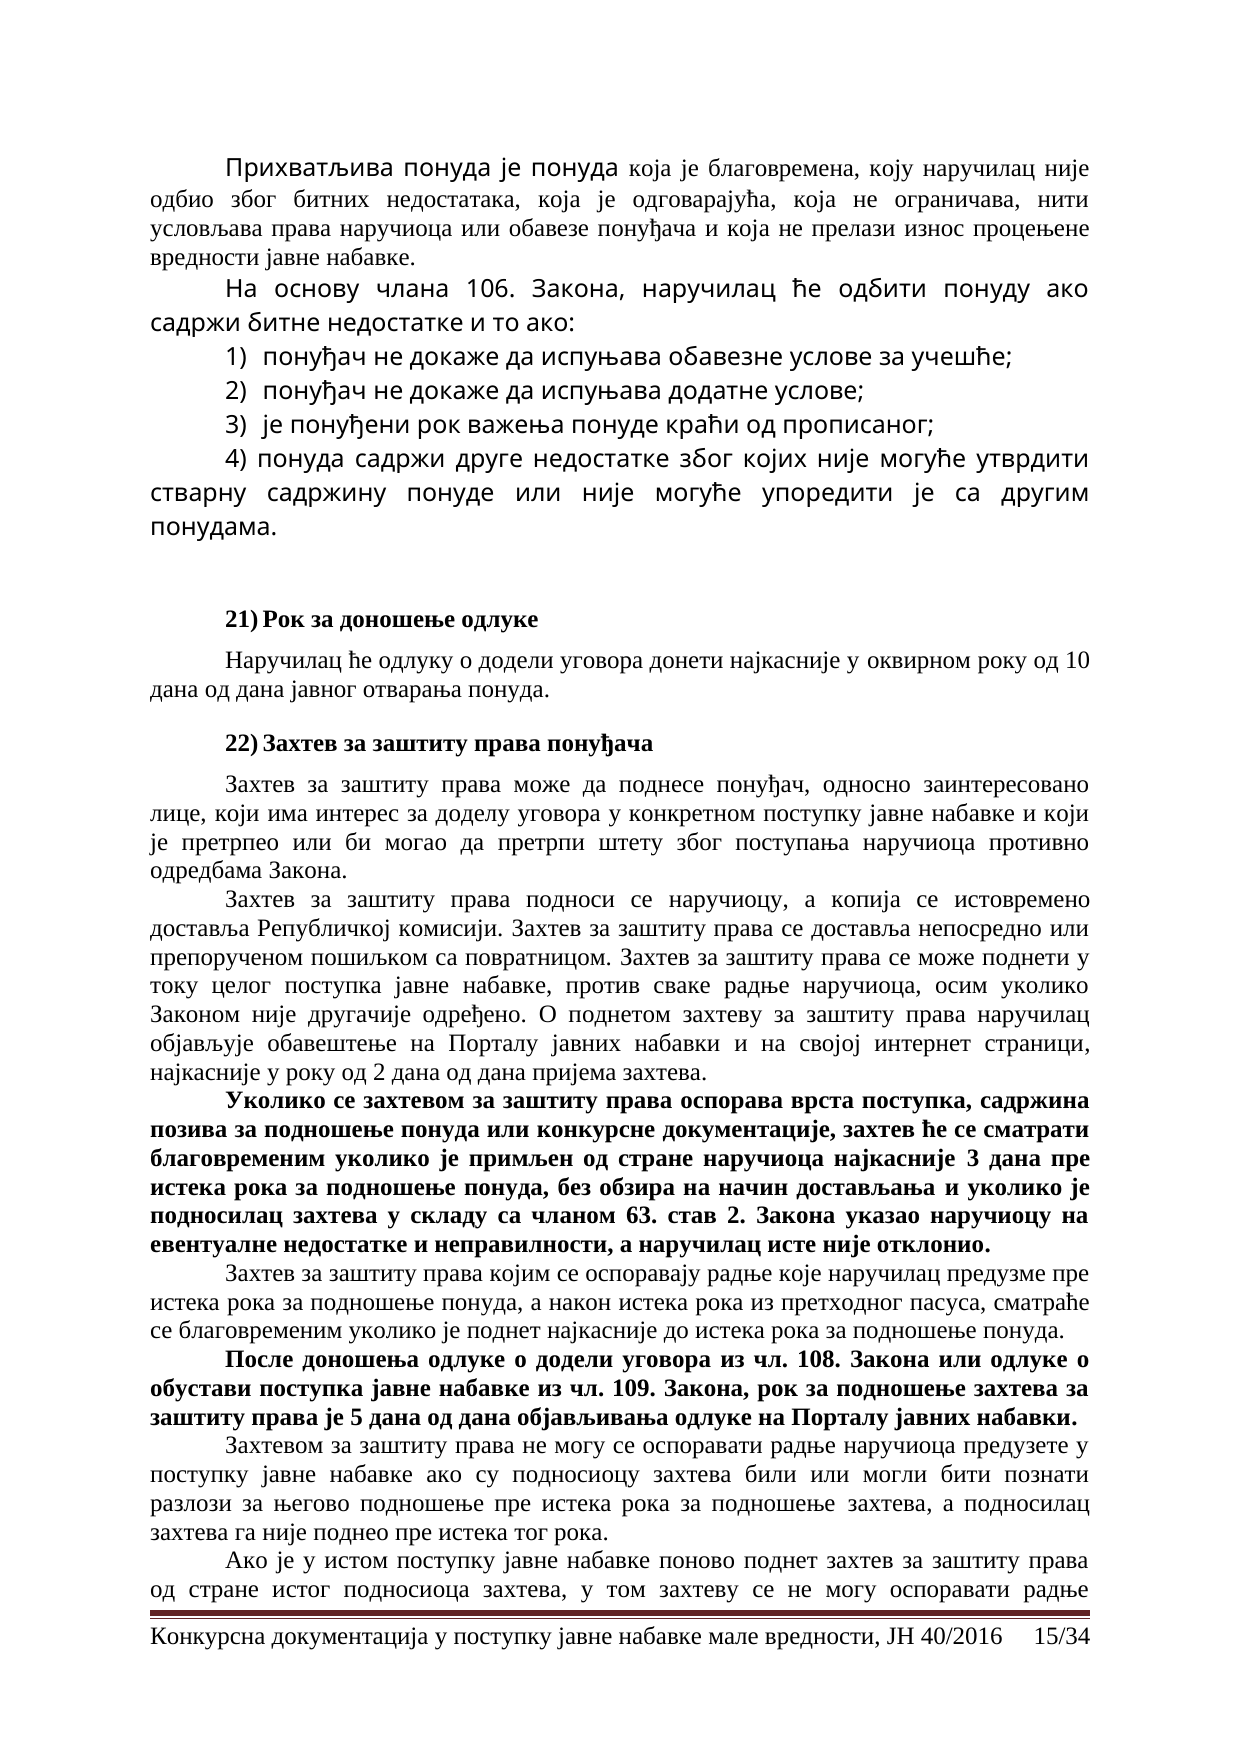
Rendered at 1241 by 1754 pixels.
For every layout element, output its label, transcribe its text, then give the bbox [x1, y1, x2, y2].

text 2) понуђач не докаже да испуњава додатне услове; [150, 372, 1090, 407]
text Захтевом за заштиту права не могу се оспоравати радње наручиоца предузете у поступку јавне набавке ако су подносиоцу захтева били или могли бити познати разлози за његово подношење пре истека рока за подношење захтева, а подносилац захтева га није поднео пре истека тог рока. [150, 1430, 1090, 1545]
text На основу члана 106. Закона, наручилац ће одбити понуду ако садржи битне недостатке и то ако: [150, 270, 1090, 338]
text Захтев за заштиту права подноси се наручиоцу, а копија се истовремено доставља Републичкој комисији. Захтев за заштиту права се доставља непосредно или препорученом пошиљком са повратницом. Захтев за заштиту права се може поднети у току целог поступка јавне набавке, против сваке радње наручиоца, осим уколико Законом није другачије одређено. О поднетом захтеву за заштиту права наручилац објављује обавештење на Порталу јавних набавки и на својој интернет страници, најкасније у року од 2 дана од дана пријема захтева. [150, 884, 1090, 1085]
text Захтев за заштиту права може да поднесе понуђач, односно заинтересовано лице, који има интерес за доделу уговора у конкретном поступку јавне набавке и који је претрпео или би могао да претрпи штету због поступања наручиоца противно одредбама Закона. [150, 769, 1090, 884]
text Наручилац ће одлуку о додели уговора донети најкасније у оквирном року од 10 дана од дана јавног отварања понуда. [150, 645, 1090, 703]
text Уколико се захтевом за заштиту права оспорава врста поступка, садржина позива за подношење понуда или конкурсне документације, захтев ће се сматрати благовременим уколико је примљен од стране наручиоца најкасније 3 дана пре истека рока за подношење понуда, без обзира на начин достављања и уколико је подносилац захтева у складу са чланом 63. став 2. Закона указао наручиоцу на евентуалне недостатке и неправилности, а наручилац исте није отклонио. [150, 1085, 1090, 1258]
list Захтев за заштиту права понуђача [225, 728, 1090, 757]
list Рок за доношење одлуке [225, 604, 1090, 633]
text Захтев за заштиту права којим се оспоравају радње које наручилац предузме пре истека рока за подношење понуда, а након истека рока из претходног пасуса, сматраће се благовременим уколико је поднет најкасније до истека рока за подношење понуда. [150, 1258, 1090, 1344]
text Прихватљива понуда је понуда која је благовремена, коју наручилац није одбио због битних недостатака, која је одговарајућа, која не ограничава, нити условљава права наручиоца или обавезе понуђача и која не прелази износ процењене вредности јавне набавке. [150, 150, 1090, 270]
text 4) понуда садржи друге недостатке због којих није могуће утврдити стварну садржину понуде или није могуће упоредити је са другим понудама. [150, 441, 1090, 543]
list понуђач не докаже да испуњава обавезне услове за учешће; [225, 338, 1090, 372]
text После доношења одлуке о додели уговора из чл. 108. Закона или одлуке о обустави поступка јавне набавке из чл. 109. Закона, рок за подношење захтева за заштиту права је 5 дана од дана објављивања одлуке на Порталу јавних набавки. [150, 1344, 1090, 1430]
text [150, 1545, 1090, 1603]
text 3) је понуђени рок важења понуде краћи од прописаног; [150, 407, 1090, 441]
